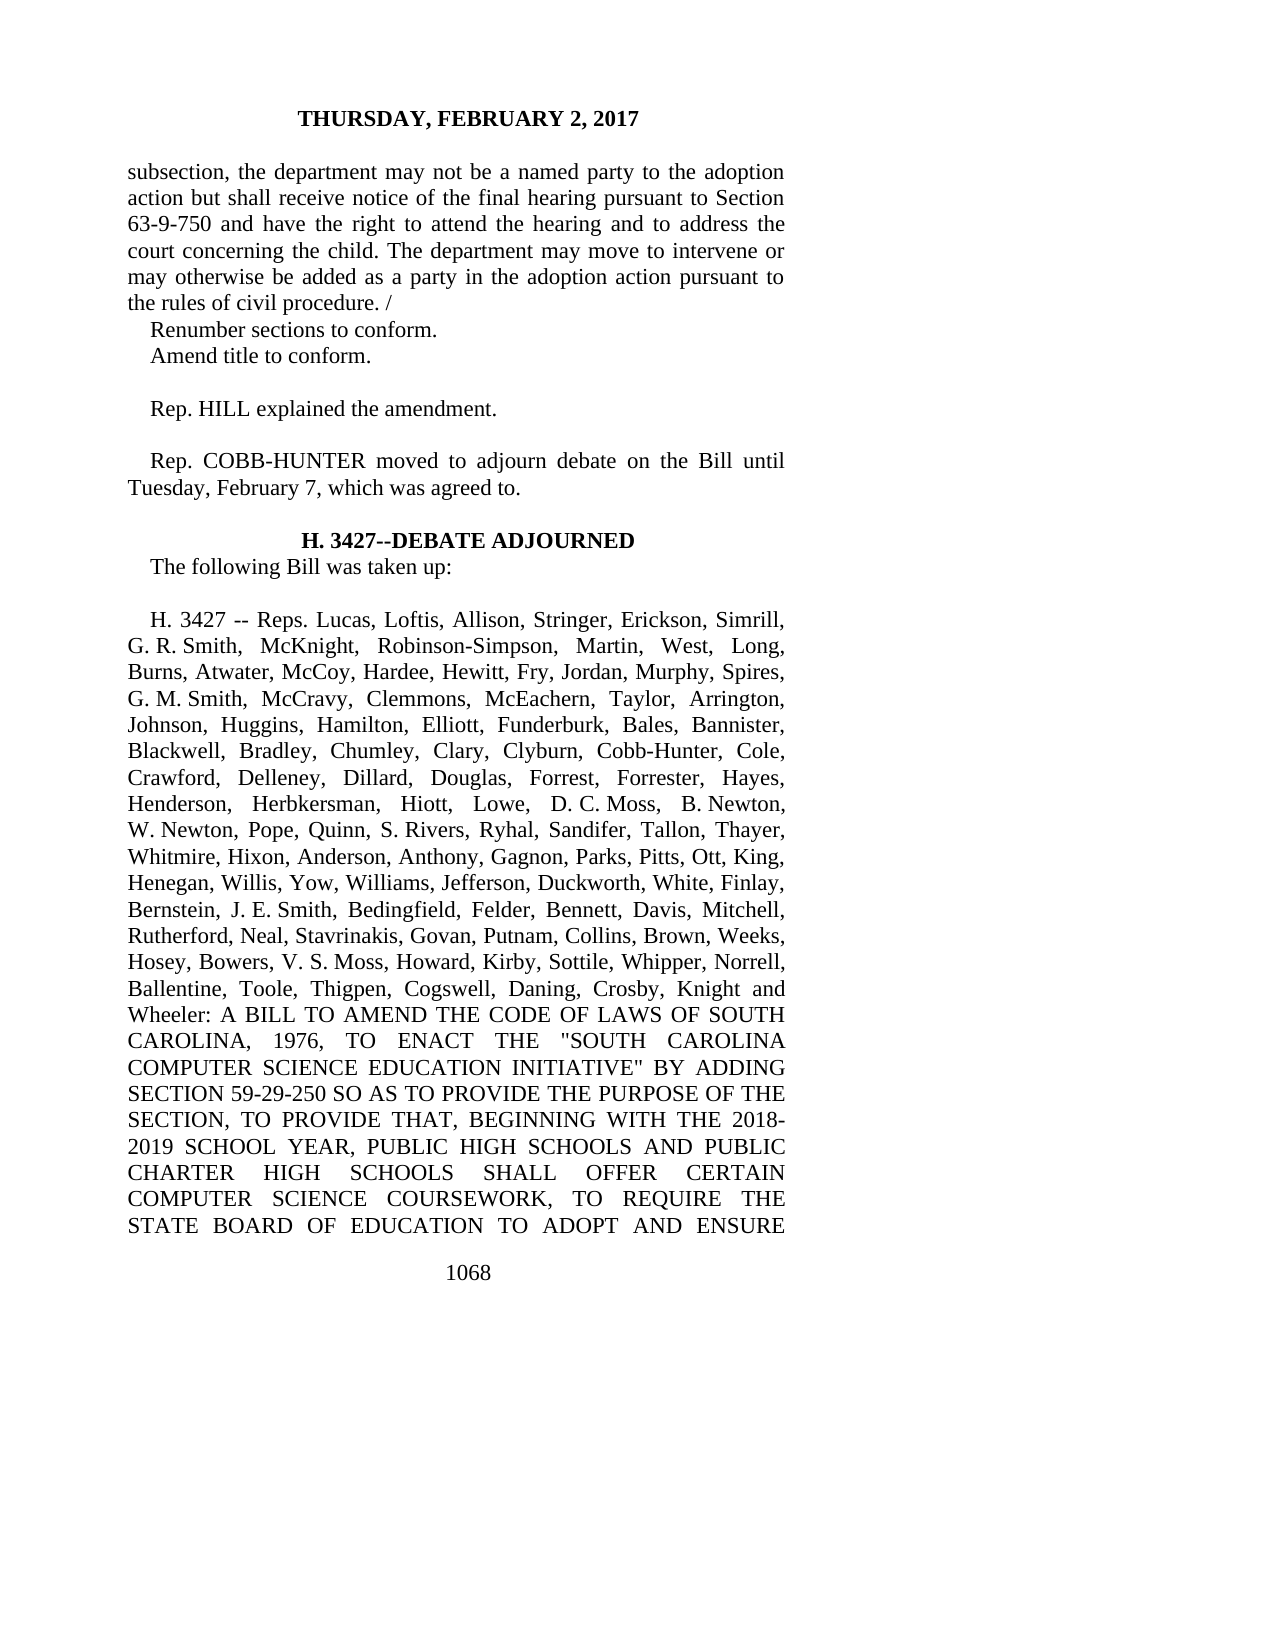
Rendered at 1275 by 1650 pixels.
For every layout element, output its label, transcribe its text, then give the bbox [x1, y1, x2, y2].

text Renumber sections to conform. [127, 316, 786, 342]
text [127, 158, 786, 316]
text The following Bill was taken up: [127, 553, 786, 579]
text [127, 606, 786, 1238]
text Rep. HILL explained the amendment. [127, 395, 786, 421]
text Amend title to conform. [127, 342, 786, 368]
text Rep. COBB-HUNTER moved to adjourn debate on the Bill until Tuesday, February 7, which was agreed to. [127, 448, 786, 500]
text H. 3427--DEBATE ADJOURNED [127, 527, 786, 553]
